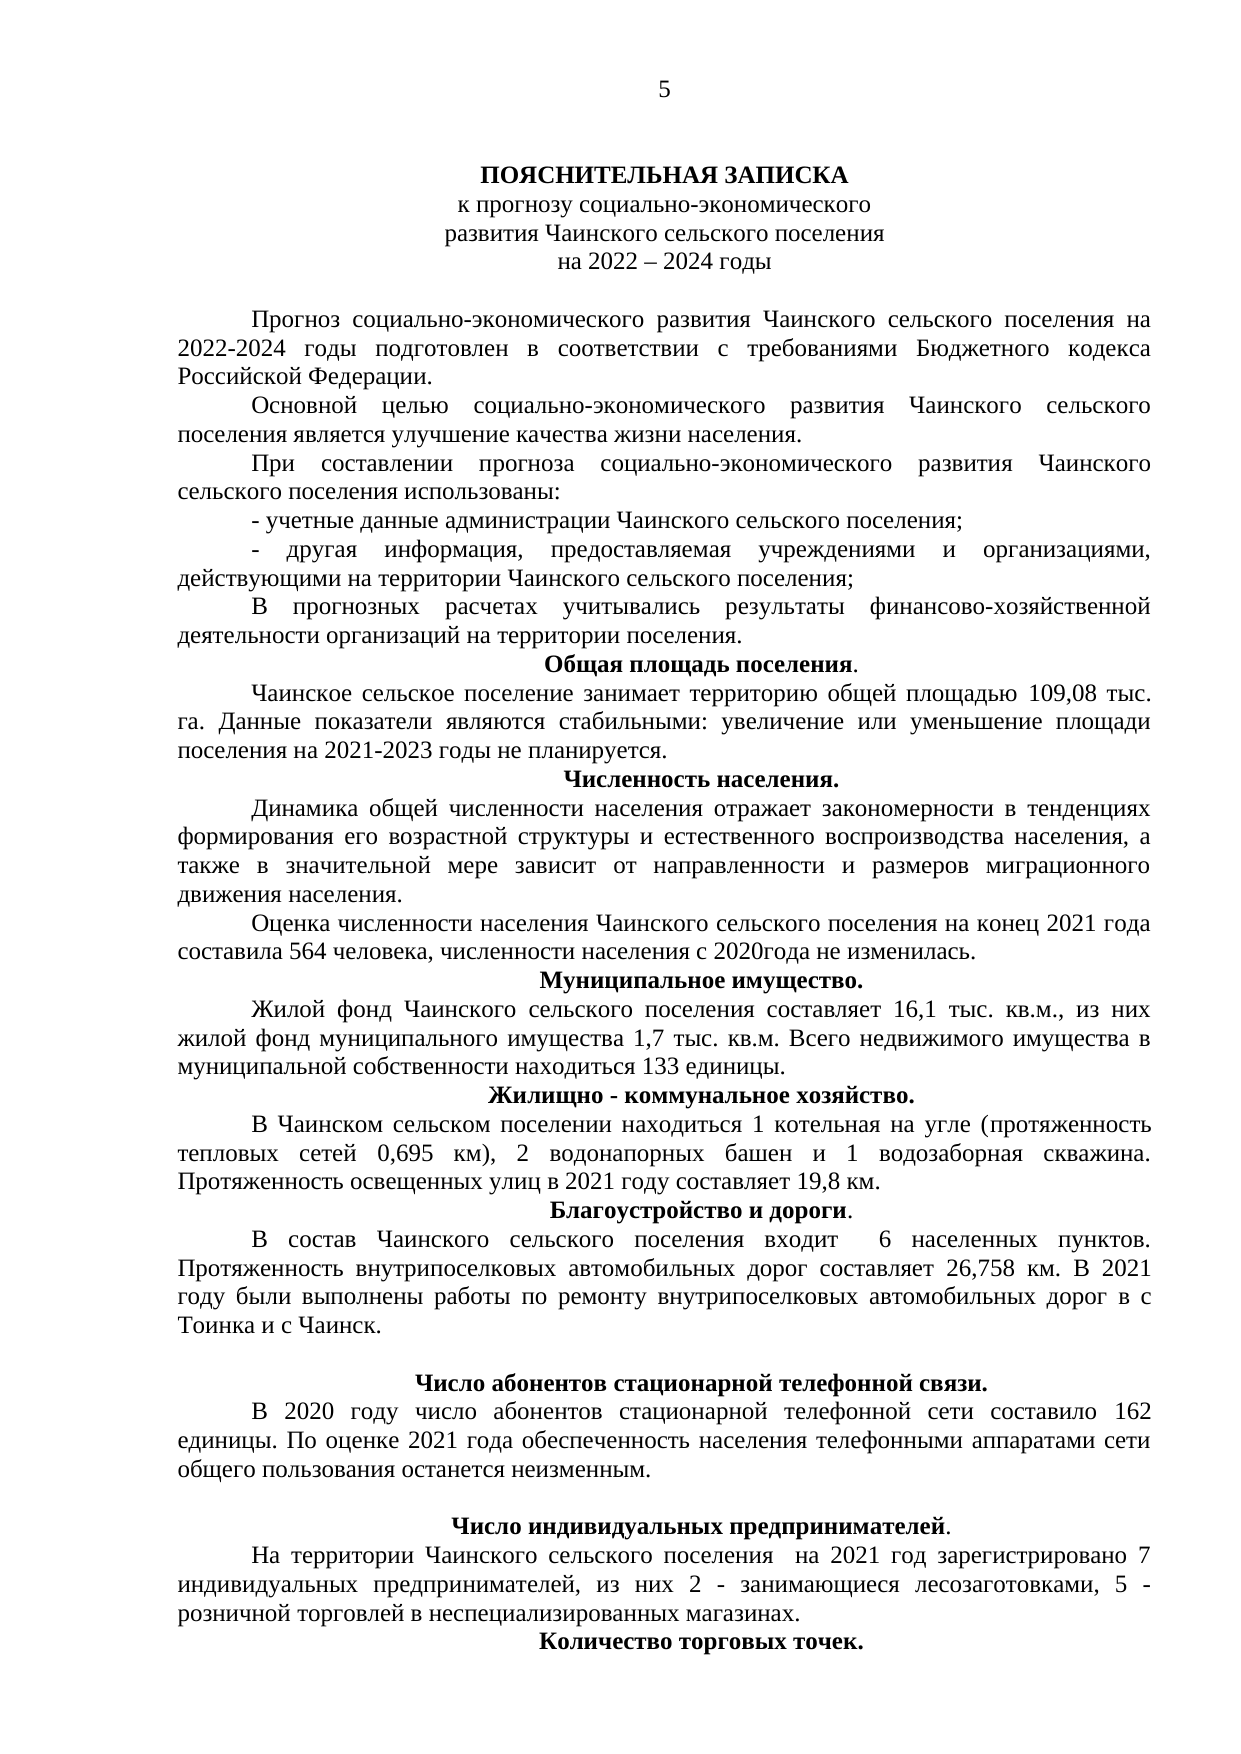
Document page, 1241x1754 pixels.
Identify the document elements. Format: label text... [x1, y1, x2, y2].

text Основной целью социально-экономического развития Чаинского сельского поселения является улучшение качества жизни населения. [177, 390, 1152, 448]
text Оценка численности населения Чаинского сельского поселения на конец 2021 года составила 564 человека, численности населения с 2020года не изменилась. [177, 908, 1152, 965]
text Муниципальное имущество. [177, 965, 1152, 994]
text Численность населения. [177, 764, 1152, 793]
text Прогноз социально-экономического развития Чаинского сельского поселения на 2022-2024 годы подготовлен в соответствии с требованиями Бюджетного кодекса Российской Федерации. [177, 304, 1152, 390]
text Благоустройство и дороги. [177, 1195, 1152, 1224]
text Количество торговых точек. [177, 1626, 1152, 1655]
text Динамика общей численности населения отражает закономерности в тенденциях формирования его возрастной структуры и естественного воспроизводства населения, а также в значительной мере зависит от направленности и размеров миграционного движения населения. [177, 793, 1152, 908]
text Жилой фонд Чаинского сельского поселения составляет 16,1 тыс. кв.м., из них жилой фонд муниципального имущества 1,7 тыс. кв.м. Всего недвижимого имущества в муниципальной собственности находиться 133 единицы. [177, 994, 1152, 1080]
text Жилищно - коммунальное хозяйство. [177, 1080, 1152, 1109]
text В прогнозных расчетах учитывались результаты финансово-хозяйственной деятельности организаций на территории поселения. [177, 591, 1152, 649]
text - учетные данные администрации Чаинского сельского поселения; [177, 505, 1152, 534]
text В 2020 году число абонентов стационарной телефонной сети составило 162 единицы. По оценке 2021 года обеспеченность населения телефонными аппаратами сети общего пользования останется неизменным. [177, 1396, 1152, 1483]
text Чаинское сельское поселение занимает территорию общей площадью 109,08 тыс. га. Данные показатели являются стабильными: увеличение или уменьшение площади поселения на 2021-2023 годы не планируется. [177, 678, 1152, 764]
text При составлении прогноза социально-экономического развития Чаинского сельского поселения использованы: [177, 448, 1152, 505]
text Число абонентов стационарной телефонной связи. [177, 1368, 1152, 1396]
text на 2022 – 2024 годы [177, 246, 1152, 275]
text На территории Чаинского сельского поселения на 2021 год зарегистрировано 7 индивидуальных предпринимателей, из них 2 - занимающиеся лесозаготовками, 5 - розничной торговлей в неспециализированных магазинах. [177, 1540, 1152, 1626]
text ПОЯСНИТЕЛЬНАЯ ЗАПИСКА к прогнозу социально-экономического развития Чаинского сельского поселения [177, 160, 1152, 246]
text В Чаинском сельском поселении находиться 1 котельная на угле (протяженность тепловых сетей 0,695 км), 2 водонапорных башен и 1 водозаборная скважина. Протяженность освещенных улиц в 2021 году составляет 19,8 км. [177, 1109, 1152, 1195]
text Число индивидуальных предпринимателей. [177, 1511, 1152, 1540]
text - другая информация, предоставляемая учреждениями и организациями, действующими на территории Чаинского сельского поселения; [177, 534, 1152, 591]
text В состав Чаинского сельского поселения входит 6 населенных пунктов. Протяженность внутрипоселковых автомобильных дорог составляет 26,758 км. В 2021 году были выполнены работы по ремонту внутрипоселковых автомобильных дорог в с Тоинка и с Чаинск. [177, 1224, 1152, 1339]
text Общая площадь поселения. [177, 649, 1152, 678]
